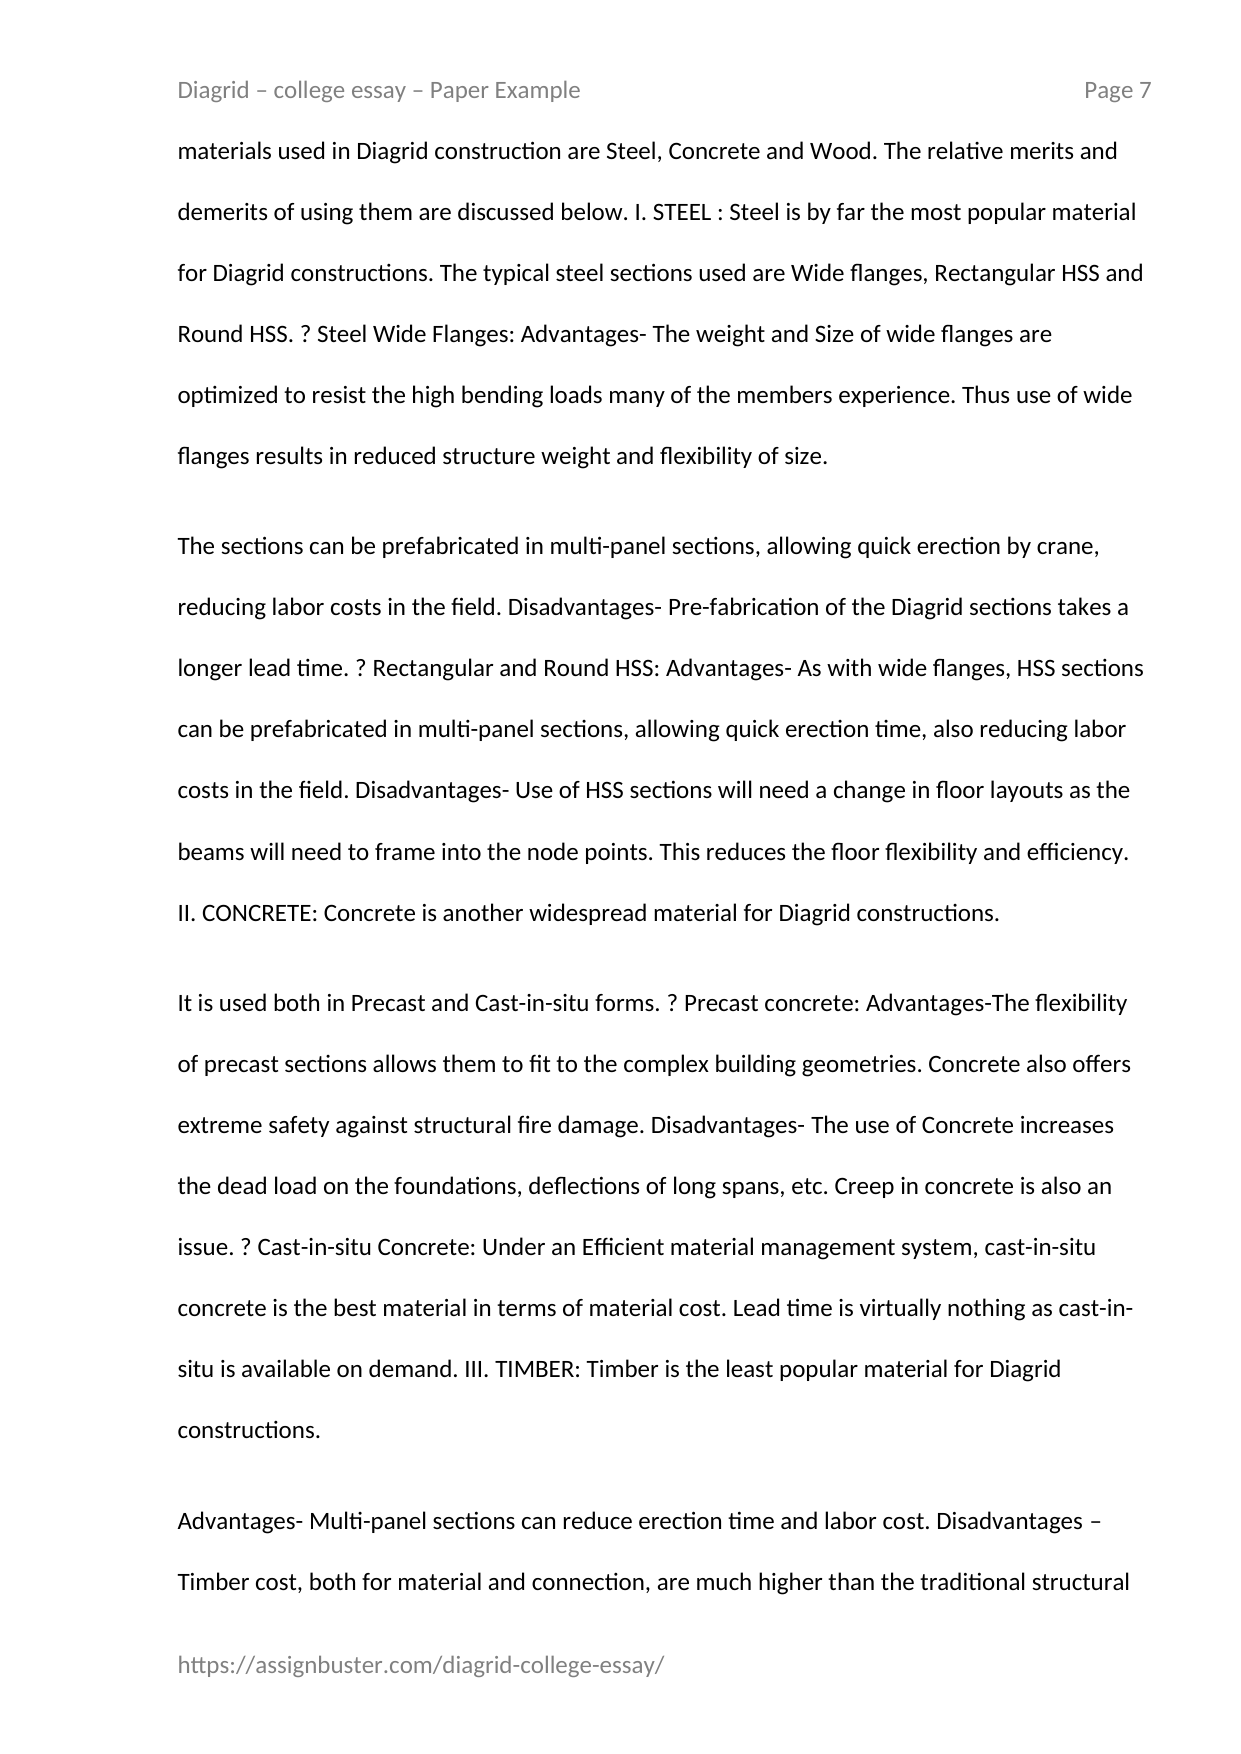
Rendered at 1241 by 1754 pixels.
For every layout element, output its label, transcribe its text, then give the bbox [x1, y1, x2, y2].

text The sections can be prefabricated in multi-panel sections, allowing quick erection by crane, reducing labor costs in the field. Disadvantages- Pre-fabrication of the Diagrid sections takes a longer lead time. ? Rectangular and Round HSS: Advantages- As with wide flanges, HSS sections can be prefabricated in multi-panel sections, allowing quick erection time, also reducing labor costs in the field. Disadvantages- Use of HSS sections will need a change in floor layouts as the beams will need to frame into the node points. This reduces the floor flexibility and efficiency. II. CONCRETE: Concrete is another widespread material for Diagrid constructions. [177, 531, 1152, 927]
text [177, 135, 1152, 471]
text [177, 1505, 1152, 1597]
text It is used both in Precast and Cast-in-situ forms. ? Precast concrete: Advantages-The flexibility of precast sections allows them to fit to the complex building geometries. Concrete also offers extreme safety against structural fire damage. Disadvantages- The use of Concrete increases the dead load on the foundations, deflections of long spans, etc. Creep in concrete is also an issue. ? Cast-in-situ Concrete: Under an Efficient material management system, cast-in-situ concrete is the best material in terms of material cost. Lead time is virtually nothing as cast-in-situ is available on demand. III. TIMBER: Timber is the least popular material for Diagrid constructions. [177, 987, 1152, 1445]
